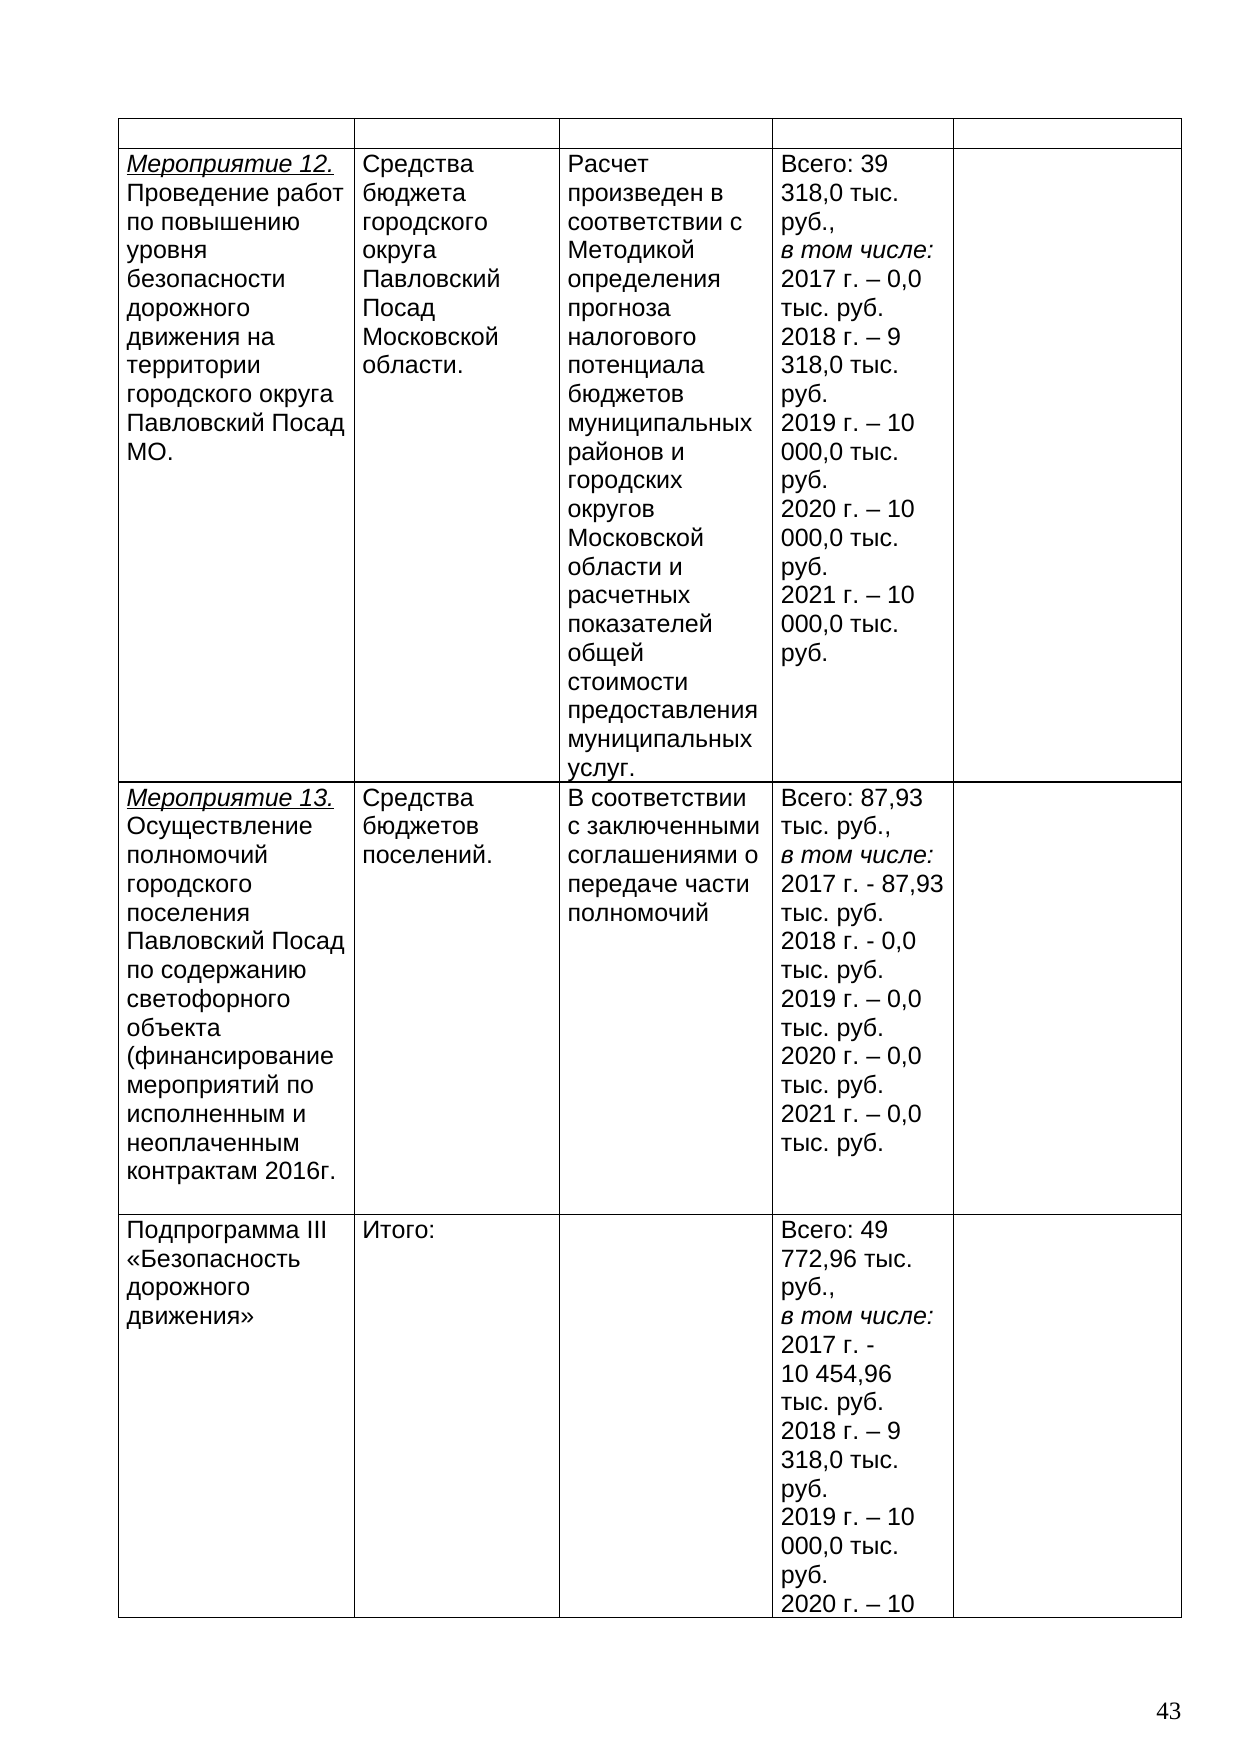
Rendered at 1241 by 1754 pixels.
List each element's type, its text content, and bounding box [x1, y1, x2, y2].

table_cell [954, 119, 1181, 148]
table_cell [560, 119, 772, 148]
table_cell Всего: 39 318,0 тыс. руб., в том числе: 2017 г. – 0,0 тыс. руб. 2018 г. – 9 318,0 тыс. руб. 2019 г. – 10 000,0 тыс. руб. 2020 г. – 10 000,0 тыс. руб. 2021 г. – 10 000,0 тыс. руб. [773, 149, 953, 781]
table_cell Средства бюджета городского округа Павловский Посад Московской области. [355, 149, 559, 781]
table_cell Итого: [355, 1215, 559, 1617]
table_cell [954, 149, 1181, 781]
table_cell [560, 1215, 772, 1617]
table_cell В соответствии с заключенными соглашениями о передаче части полномочий [560, 783, 772, 1214]
table_cell Мероприятие 12. Проведение работ по повышению уровня безопасности дорожного движения на территории городского округа Павловский Посад МО. [119, 149, 354, 781]
table_cell Мероприятие 13. Осуществление полномочий городского поселения Павловский Посад по содержанию светофорного объекта (финансирование мероприятий по исполненным и неоплаченным контрактам 2016г. [119, 783, 354, 1214]
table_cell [355, 119, 559, 148]
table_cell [119, 119, 354, 148]
table_cell [954, 783, 1181, 1214]
table_cell Средства бюджетов поселений. [355, 783, 559, 1214]
table_cell [954, 1215, 1181, 1617]
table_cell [773, 1215, 953, 1617]
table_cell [773, 119, 953, 148]
table_cell Расчет произведен в соответствии с Методикой определения прогноза налогового потенциала бюджетов муниципальных районов и городских округов Московской области и расчетных показателей общей стоимости предоставления муниципальных услуг. [560, 149, 772, 781]
table_cell Всего: 87,93 тыс. руб., в том числе: 2017 г. - 87,93 тыс. руб. 2018 г. - 0,0 тыс. руб. 2019 г. – 0,0 тыс. руб. 2020 г. – 0,0 тыс. руб. 2021 г. – 0,0 тыс. руб. [773, 783, 953, 1214]
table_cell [119, 1215, 354, 1617]
